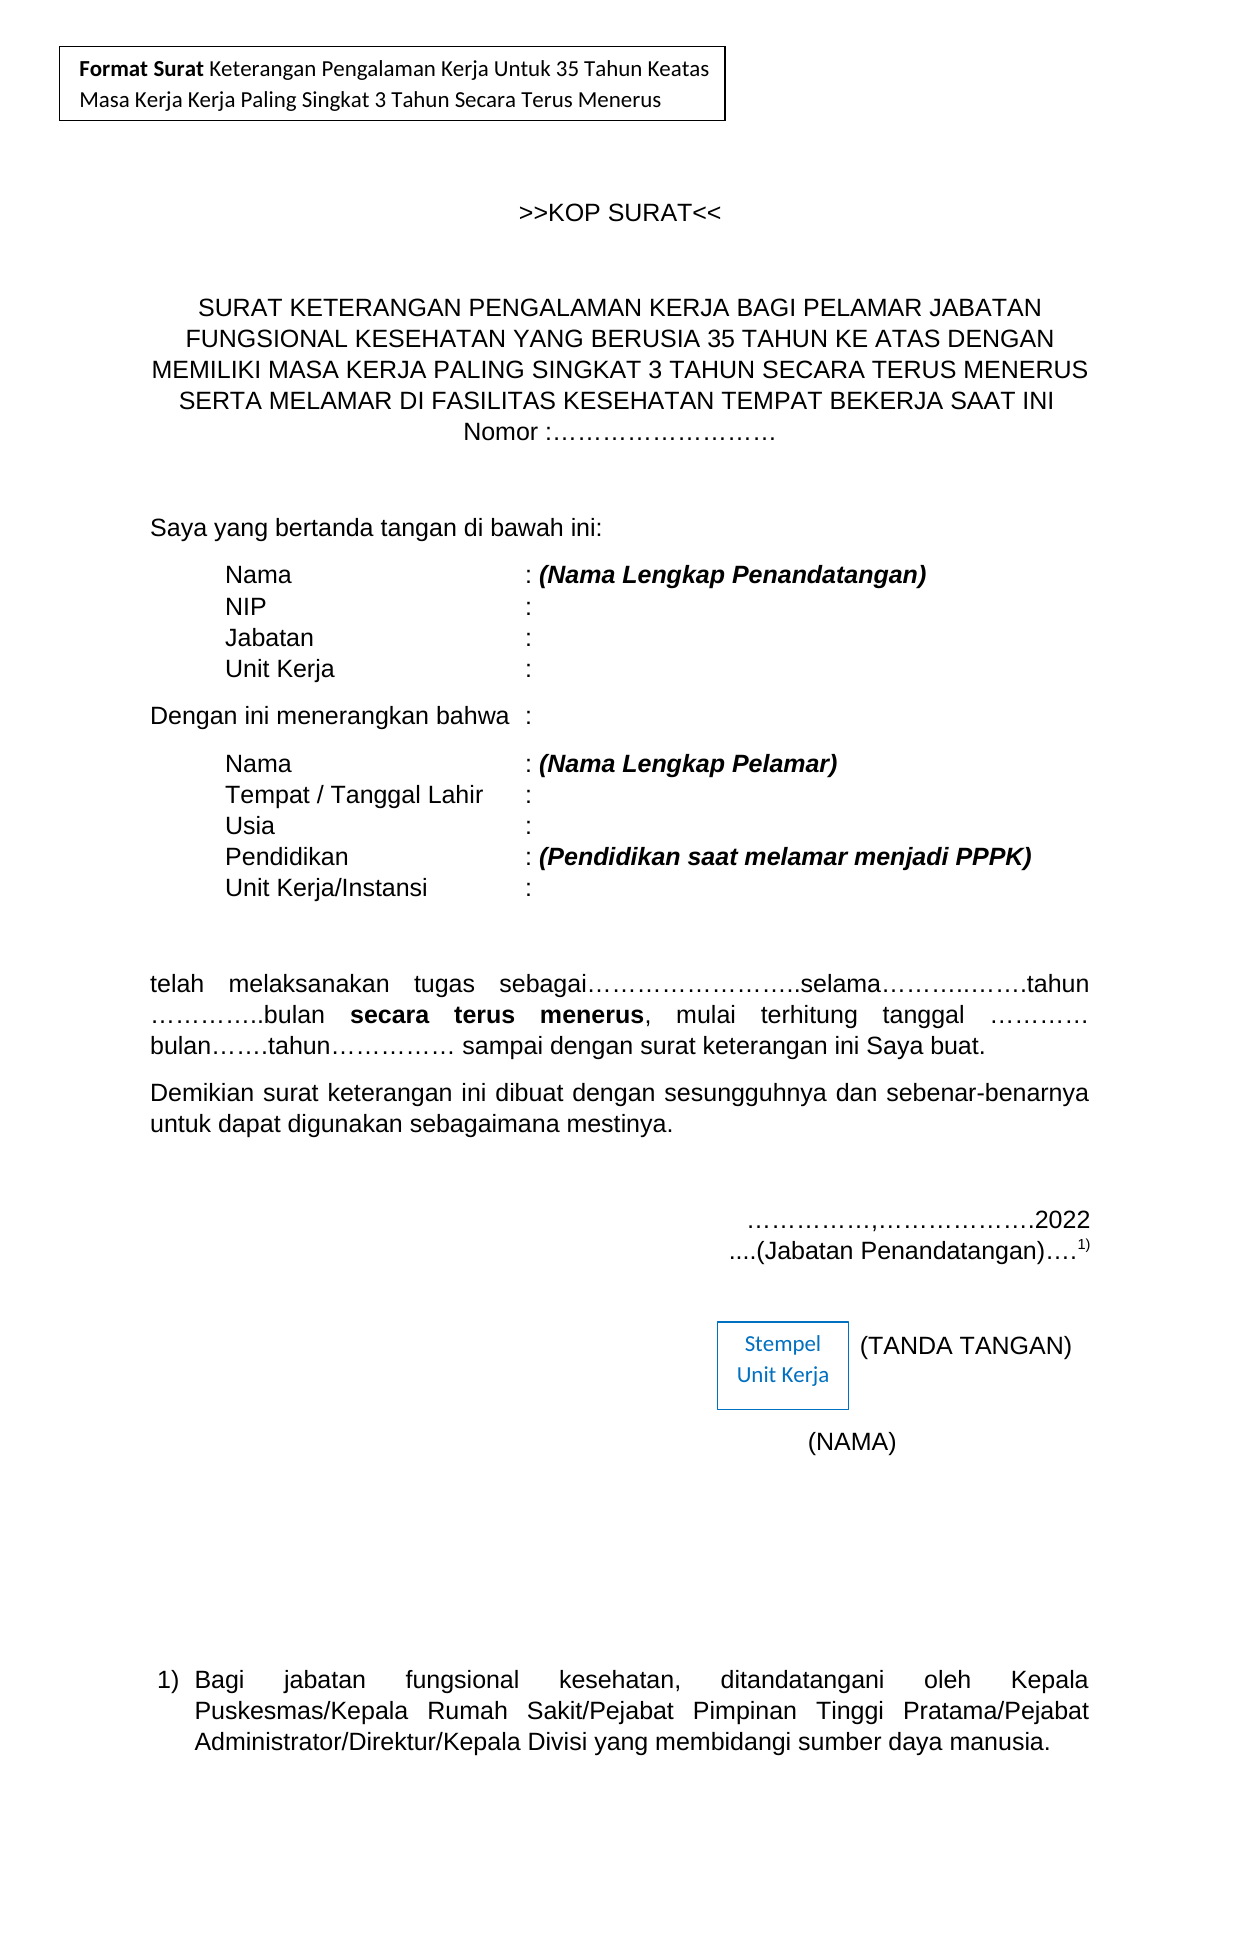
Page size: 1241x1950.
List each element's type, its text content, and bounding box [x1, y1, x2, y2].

text Dengan ini menerangkan bahwa : [150, 701, 1090, 730]
text >>KOP SURAT<< [150, 198, 1090, 226]
text SURAT KETERANGAN PENGALAMAN KERJA BAGI PELAMAR JABATAN FUNGSIONAL KESEHATAN YANG BERUSIA 35 TAHUN KE ATAS DENGAN MEMILIKI MASA KERJA PALING SINGKAT 3 TAHUN SECARA TERUS MENERUS SERTA MELAMAR DI FASILITAS KESEHATAN TEMPAT BEKERJA SAAT INI Nomor :……………………… [150, 293, 1090, 446]
text Saya yang bertanda tangan di bawah ini: [150, 513, 1090, 541]
list Bagi jabatan fungsional kesehatan, ditandatangani oleh Kepala Puskesmas/Kepala Rumah Sakit/Pejabat Pimpinan Tinggi Pratama/Pejabat Administrator/Direktur/Kepala Divisi yang membidangi sumber daya manusia. [157, 1665, 1090, 1756]
text telah melaksanakan tugas sebagai……………………..selama………..…….tahun …………..bulan secara terus menerus, mulai terhitung tanggal …………bulan…….tahun…………… sampai dengan surat keterangan ini Saya buat. [150, 968, 1090, 1059]
text Nama : (Nama Lengkap Pelamar) Tempat / Tanggal Lahir : Usia : Pendidikan : (Pendidikan saat melamar menjadi PPPK) Unit Kerja/Instansi : [150, 749, 1090, 902]
text (NAMA) [675, 1427, 1090, 1455]
text ……………,……………….2022 ....(Jabatan Penandatangan)….1) [150, 1205, 1090, 1264]
text (TANDA TANGAN) [849, 1331, 1090, 1360]
text Nama : (Nama Lengkap Penandatangan) NIP : Jabatan : Unit Kerja : [225, 560, 1110, 682]
text Demikian surat keterangan ini dibuat dengan sesungguhnya dan sebenar-benarnya untuk dapat digunakan sebagaimana mestinya. [150, 1078, 1090, 1138]
